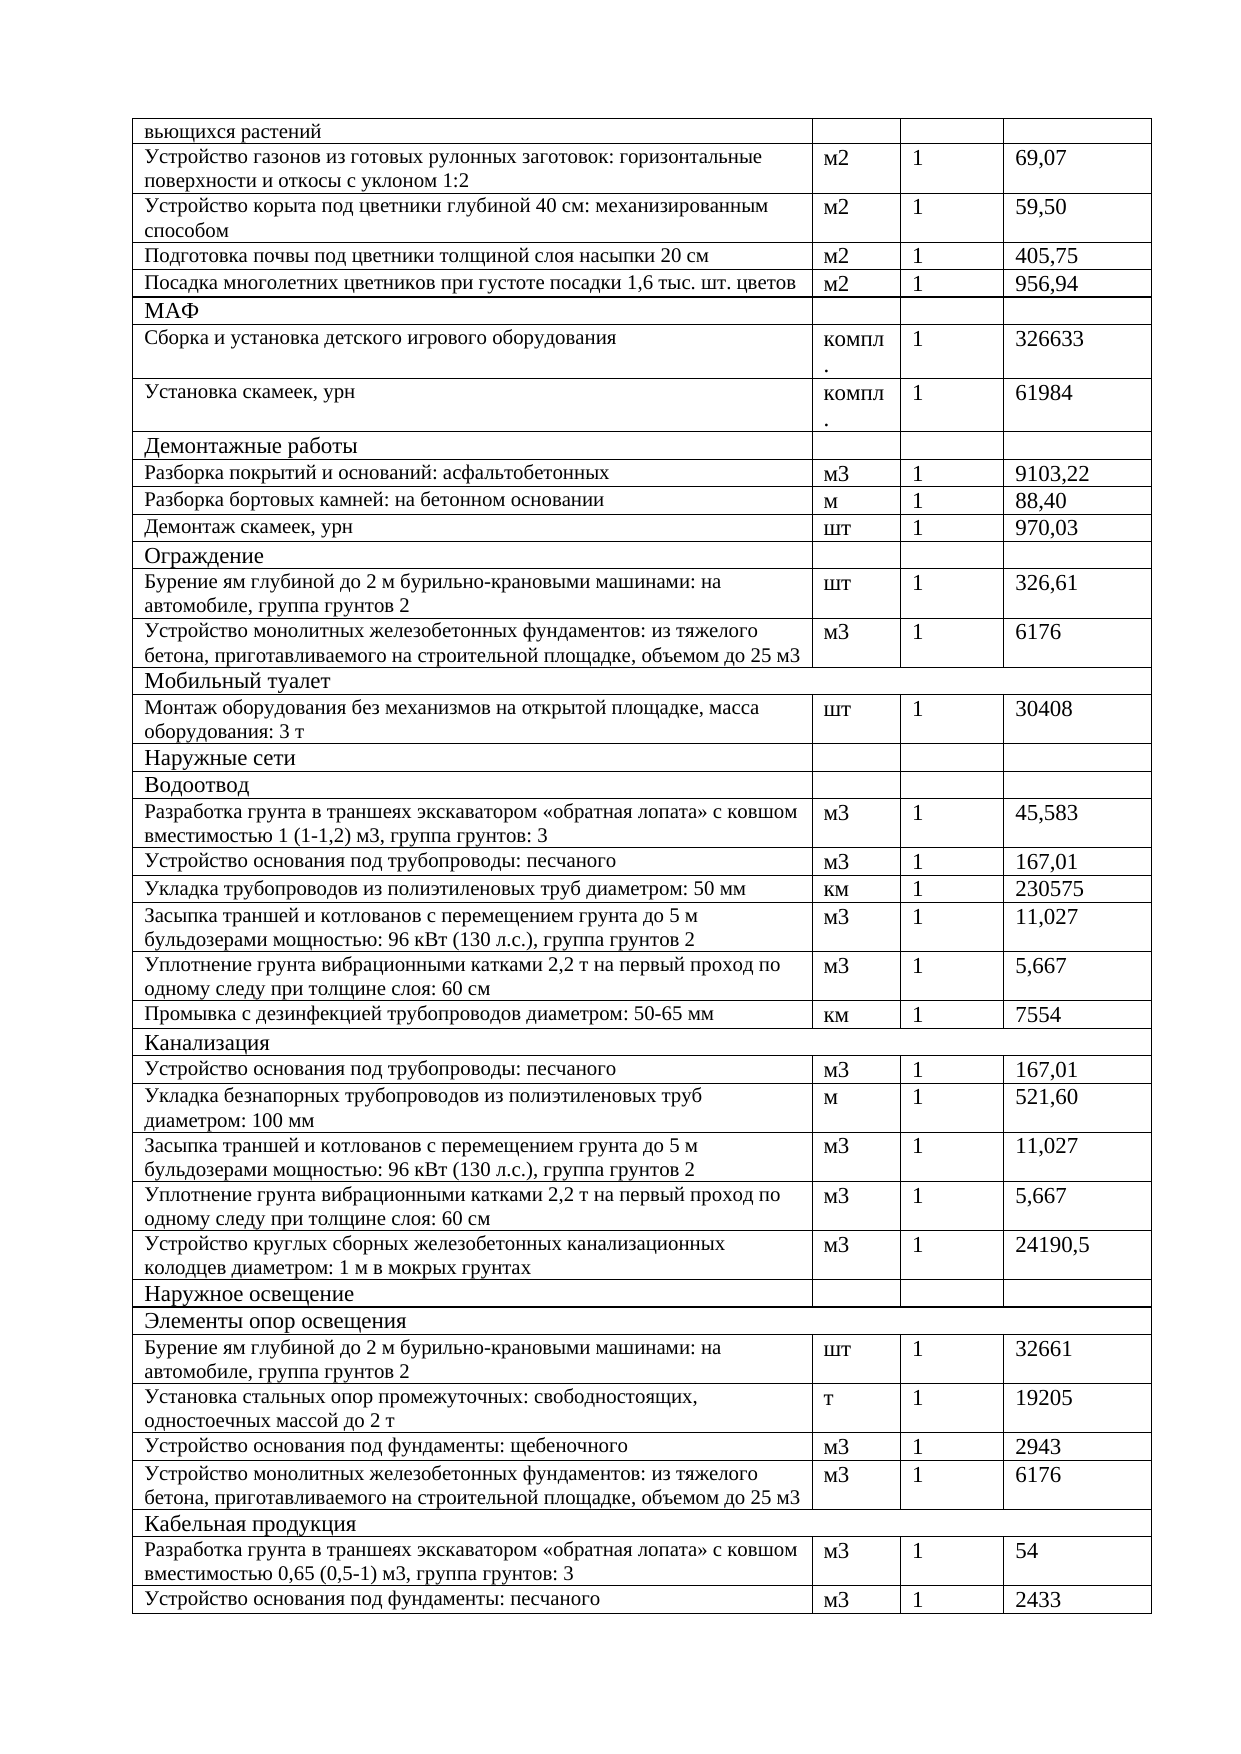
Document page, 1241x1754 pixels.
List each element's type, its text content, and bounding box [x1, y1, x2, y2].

table_cell Устройство газонов из готовых рулонных заготовок: горизонтальные поверхности и откосы с уклоном 1:2 [133, 144, 812, 192]
table_cell компл. [813, 325, 900, 377]
table_cell 1 [901, 194, 1003, 242]
table_cell Засыпка траншей и котлованов с перемещением грунта до 5 м бульдозерами мощностью: 96 кВт (130 л.с.), группа грунтов 2 [133, 903, 812, 951]
table_cell 1 [901, 1001, 1003, 1028]
table_cell Устройство круглых сборных железобетонных канализационных колодцев диаметром: 1 м в мокрых грунтах [133, 1231, 812, 1279]
table_cell 2943 [1004, 1433, 1151, 1459]
table_cell 1 [901, 1586, 1003, 1613]
table_cell м3 [813, 1461, 900, 1509]
table_cell 405,75 [1004, 243, 1151, 269]
table_cell [813, 772, 900, 798]
table_cell Канализация [133, 1029, 1151, 1055]
table_cell [1004, 542, 1151, 568]
table_cell компл. [813, 379, 900, 431]
table_cell [1004, 744, 1151, 771]
table_cell Укладка трубопроводов из полиэтиленовых труб диаметром: 50 мм [133, 876, 812, 902]
table_cell [901, 1280, 1003, 1306]
table_cell [1004, 772, 1151, 798]
table_cell 7554 [1004, 1001, 1151, 1028]
table_cell 1 [901, 1384, 1003, 1432]
table_cell 1 [901, 1433, 1003, 1459]
table_cell Наружное освещение [133, 1280, 812, 1306]
table_cell [901, 542, 1003, 568]
table_cell 970,03 [1004, 515, 1151, 541]
table_cell Разборка покрытий и оснований: асфальтобетонных [133, 460, 812, 486]
table_cell Разборка бортовых камней: на бетонном основании [133, 487, 812, 513]
table_cell 59,50 [1004, 194, 1151, 242]
table_cell Установка стальных опор промежуточных: свободностоящих, одностоечных массой до 2 т [133, 1384, 812, 1432]
table_cell [813, 298, 900, 324]
table_cell 326,61 [1004, 569, 1151, 617]
table_cell [901, 772, 1003, 798]
table_cell Элементы опор освещения [133, 1308, 1151, 1334]
table_cell Уплотнение грунта вибрационными катками 2,2 т на первый проход по одному следу при толщине слоя: 60 см [133, 1182, 812, 1230]
table_cell 1 [901, 270, 1003, 296]
table_cell [901, 298, 1003, 324]
table_cell 167,01 [1004, 1056, 1151, 1082]
table_cell 1 [901, 903, 1003, 951]
table_cell 1 [901, 379, 1003, 431]
table_cell МАФ [133, 298, 812, 324]
table_cell шт [813, 695, 900, 743]
table_cell Бурение ям глубиной до 2 м бурильно-крановыми машинами: на автомобиле, группа грунтов 2 [133, 569, 812, 617]
table_cell Ограждение [133, 542, 812, 568]
table_cell км [813, 1001, 900, 1028]
table_cell 6176 [1004, 1461, 1151, 1509]
table_cell Разработка грунта в траншеях экскаватором «обратная лопата» с ковшом вместимостью 0,65 (0,5-1) м3, группа грунтов: 3 [133, 1537, 812, 1585]
table_cell шт [813, 515, 900, 541]
table_cell Устройство корыта под цветники глубиной 40 см: механизированным способом [133, 194, 812, 242]
table_cell м3 [813, 1056, 900, 1082]
table_cell Устройство монолитных железобетонных фундаментов: из тяжелого бетона, приготавливаемого на строительной площадке, объемом до 25 м3 [133, 619, 812, 667]
table_cell Устройство монолитных железобетонных фундаментов: из тяжелого бетона, приготавливаемого на строительной площадке, объемом до 25 м3 [133, 1461, 812, 1509]
table_cell 1 [901, 952, 1003, 1000]
table_cell Демонтажные работы [133, 432, 812, 459]
table_cell [1004, 1280, 1151, 1306]
table_cell 1 [901, 1182, 1003, 1230]
table_cell 6176 [1004, 619, 1151, 667]
table_cell м3 [813, 1231, 900, 1279]
table_cell Монтаж оборудования без механизмов на открытой площадке, масса оборудования: 3 т [133, 695, 812, 743]
table_cell Подготовка почвы под цветники толщиной слоя насыпки 20 см [133, 243, 812, 269]
table_cell 1 [901, 1133, 1003, 1181]
table_cell 5,667 [1004, 1182, 1151, 1230]
table_cell Засыпка траншей и котлованов с перемещением грунта до 5 м бульдозерами мощностью: 96 кВт (130 л.с.), группа грунтов 2 [133, 1133, 812, 1181]
table_cell м3 [813, 460, 900, 486]
table_cell 1 [901, 569, 1003, 617]
table_cell 24190,5 [1004, 1231, 1151, 1279]
table_cell 88,5 [1004, 119, 1151, 143]
table_cell Сборка и установка детского игрового оборудования [133, 325, 812, 377]
table_cell 1 [901, 144, 1003, 192]
table_cell [901, 744, 1003, 771]
table_cell 1 [901, 243, 1003, 269]
table_cell м [813, 1084, 900, 1132]
table_cell Устройство основания под фундаменты: щебеночного [133, 1433, 812, 1459]
table_cell [901, 432, 1003, 459]
table_cell 11,027 [1004, 1133, 1151, 1181]
table_cell 956,94 [1004, 270, 1151, 296]
table_cell Устройство основания под фундаменты: песчаного [133, 1586, 812, 1613]
table_cell м3 [813, 1433, 900, 1459]
table_cell м3 [813, 848, 900, 874]
table_cell 326633 [1004, 325, 1151, 377]
table_cell 1 [901, 848, 1003, 874]
table_cell Водоотвод [133, 772, 812, 798]
table_cell 1 [901, 619, 1003, 667]
table_cell Демонтаж скамеек, урн [133, 515, 812, 541]
table_cell 88,40 [1004, 487, 1151, 513]
table_cell 1 [901, 1537, 1003, 1585]
table_cell 230575 [1004, 876, 1151, 902]
table_cell м3 [813, 1182, 900, 1230]
table_cell Наружные сети [133, 744, 812, 771]
table_cell 1 [901, 325, 1003, 377]
table_cell 1 [901, 460, 1003, 486]
table_cell Промывка с дезинфекцией трубопроводов диаметром: 50-65 мм [133, 1001, 812, 1028]
table_cell [813, 432, 900, 459]
table_cell Посадка многолетних цветников при густоте посадки 1,6 тыс. шт. цветов [133, 270, 812, 296]
table_cell 1 [901, 1335, 1003, 1383]
table_cell м3 [813, 1586, 900, 1613]
table_cell 69,07 [1004, 144, 1151, 192]
table_cell Мобильный туалет [133, 668, 1151, 694]
table_cell шт [813, 1335, 900, 1383]
table_cell Уплотнение грунта вибрационными катками 2,2 т на первый проход по одному следу при толщине слоя: 60 см [133, 952, 812, 1000]
table_cell м3 [813, 1133, 900, 1181]
table_cell 61984 [1004, 379, 1151, 431]
table_cell м3 [813, 799, 900, 847]
table_cell 167,01 [1004, 848, 1151, 874]
table_cell 11,027 [1004, 903, 1151, 951]
table_cell [1004, 432, 1151, 459]
table_cell Установка скамеек, урн [133, 379, 812, 431]
table_cell м2 [813, 243, 900, 269]
table_cell 19205 [1004, 1384, 1151, 1432]
table_cell [813, 1280, 900, 1306]
table_cell 1 [901, 1461, 1003, 1509]
table_cell м [813, 119, 900, 143]
table_cell 1 [901, 119, 1003, 143]
table_cell 1 [901, 515, 1003, 541]
table_cell Разработка грунта в траншеях экскаватором «обратная лопата» с ковшом вместимостью 1 (1-1,2) м3, группа грунтов: 3 [133, 799, 812, 847]
table_cell 1 [901, 487, 1003, 513]
table_cell 1 [901, 799, 1003, 847]
table_cell 9103,22 [1004, 460, 1151, 486]
table_cell Кабельная продукция [133, 1510, 1151, 1536]
table_cell Устройство основания под трубопроводы: песчаного [133, 1056, 812, 1082]
table_cell 2433 [1004, 1586, 1151, 1613]
table_cell м3 [813, 952, 900, 1000]
table_cell Укладка безнапорных трубопроводов из полиэтиленовых труб диаметром: 100 мм [133, 1084, 812, 1132]
table_cell м2 [813, 194, 900, 242]
table_cell 32661 [1004, 1335, 1151, 1383]
table_cell м3 [813, 1537, 900, 1585]
table_cell Устройство основания под трубопроводы: песчаного [133, 848, 812, 874]
table_cell 1 [901, 1231, 1003, 1279]
table_cell 30408 [1004, 695, 1151, 743]
table_cell м3 [813, 619, 900, 667]
table_cell м2 [813, 144, 900, 192]
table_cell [133, 119, 812, 143]
table_cell 1 [901, 1056, 1003, 1082]
table_cell [813, 542, 900, 568]
table_cell м [813, 487, 900, 513]
table_cell [813, 744, 900, 771]
table_cell Бурение ям глубиной до 2 м бурильно-крановыми машинами: на автомобиле, группа грунтов 2 [133, 1335, 812, 1383]
table_cell [1004, 298, 1151, 324]
table_cell 45,583 [1004, 799, 1151, 847]
table_cell 1 [901, 1084, 1003, 1132]
table_cell 1 [901, 695, 1003, 743]
table_cell т [813, 1384, 900, 1432]
table_cell м3 [813, 903, 900, 951]
table_cell 5,667 [1004, 952, 1151, 1000]
table_cell м2 [813, 270, 900, 296]
table_cell км [813, 876, 900, 902]
table_cell 521,60 [1004, 1084, 1151, 1132]
table_cell шт [813, 569, 900, 617]
table_cell 54 [1004, 1537, 1151, 1585]
table_cell 1 [901, 876, 1003, 902]
